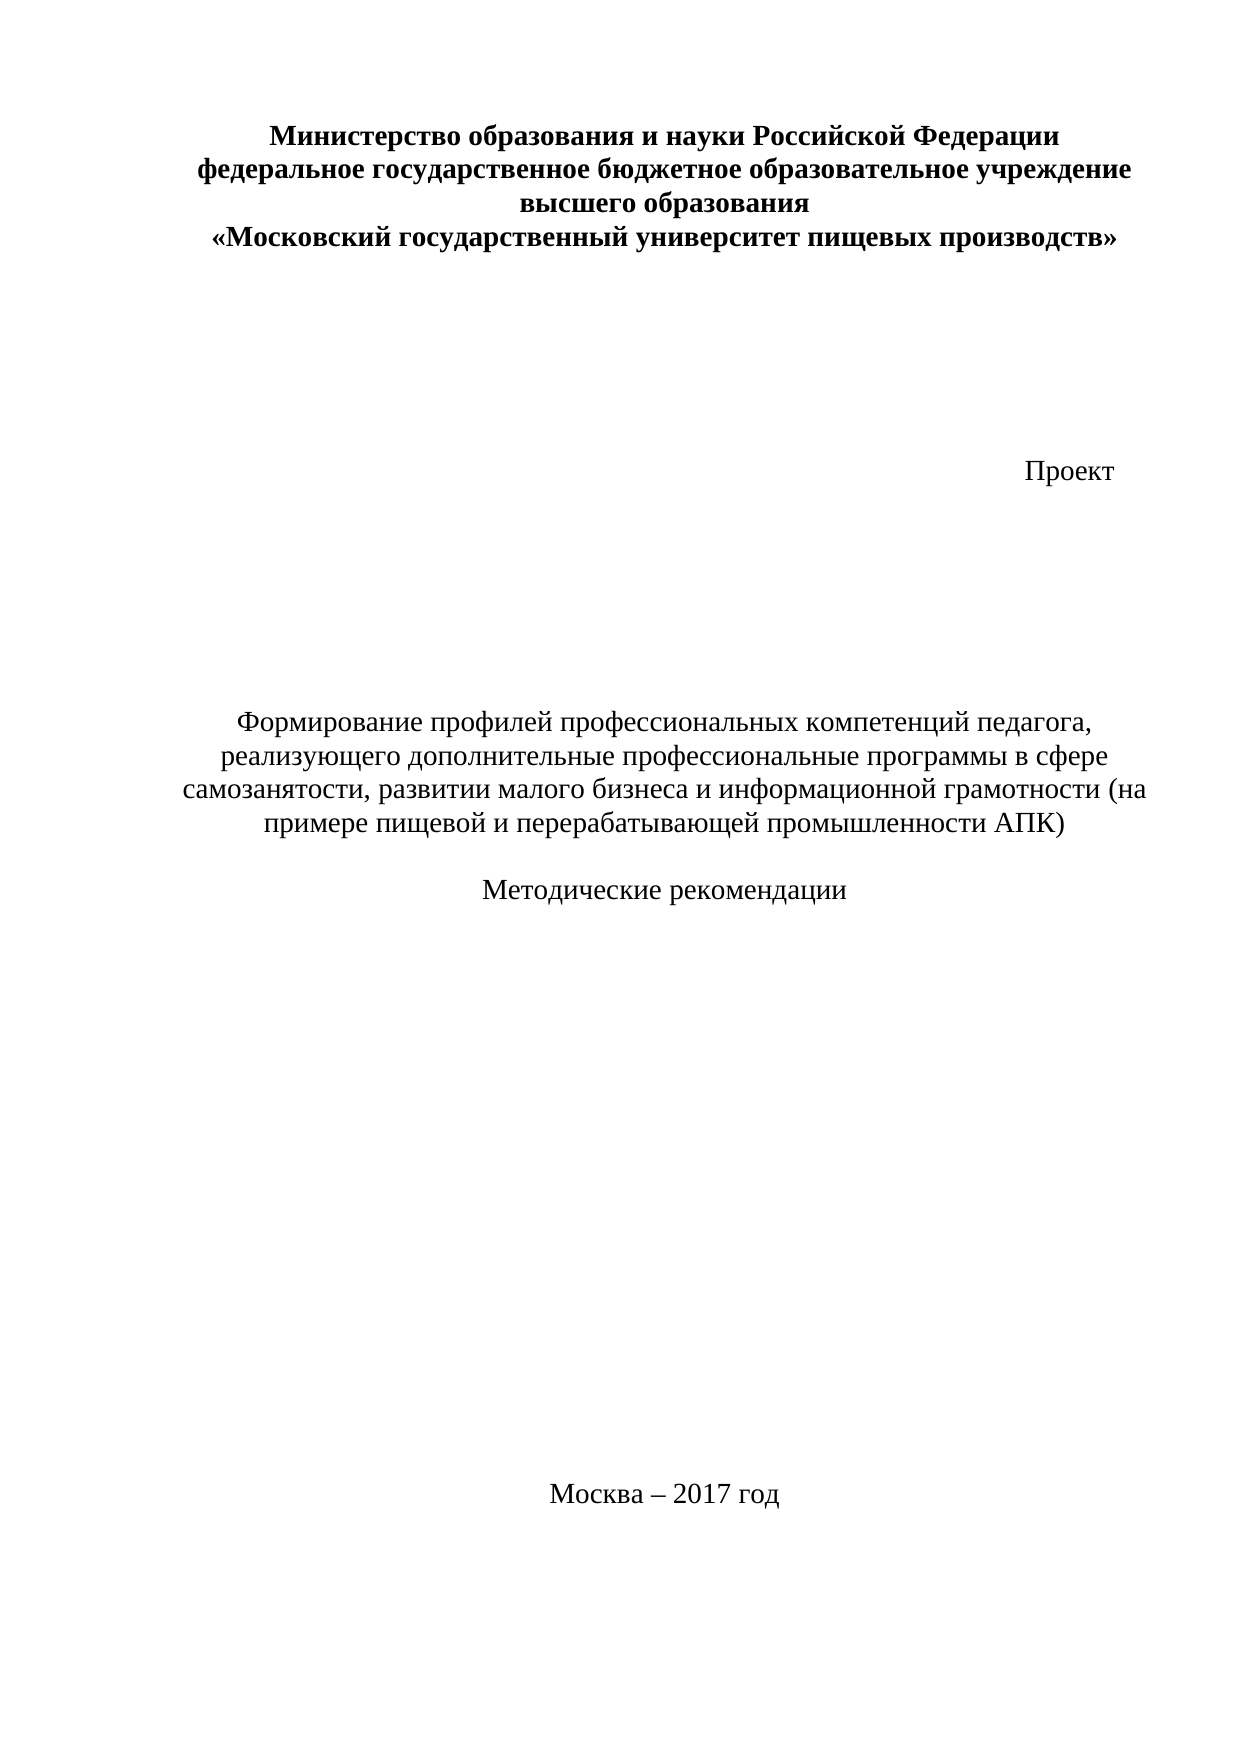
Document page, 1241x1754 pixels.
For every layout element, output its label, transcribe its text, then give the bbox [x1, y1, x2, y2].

text Москва – 2017 год [177, 1476, 1152, 1509]
text Проект [177, 453, 1152, 487]
text высшего образования [177, 185, 1152, 219]
text «Московский государственный университет пищевых производств» [177, 219, 1152, 252]
text Министерство образования и науки Российской Федерации [177, 118, 1152, 152]
text Формирование профилей профессиональных компетенций педагога, реализующего дополнительные профессиональные программы в сфере самозанятости, развитии малого бизнеса и информационной грамотности (на примере пищевой и перерабатывающей промышленности АПК) [177, 704, 1152, 839]
text Методические рекомендации [177, 872, 1152, 906]
text федеральное государственное бюджетное образовательное учреждение [177, 152, 1152, 185]
